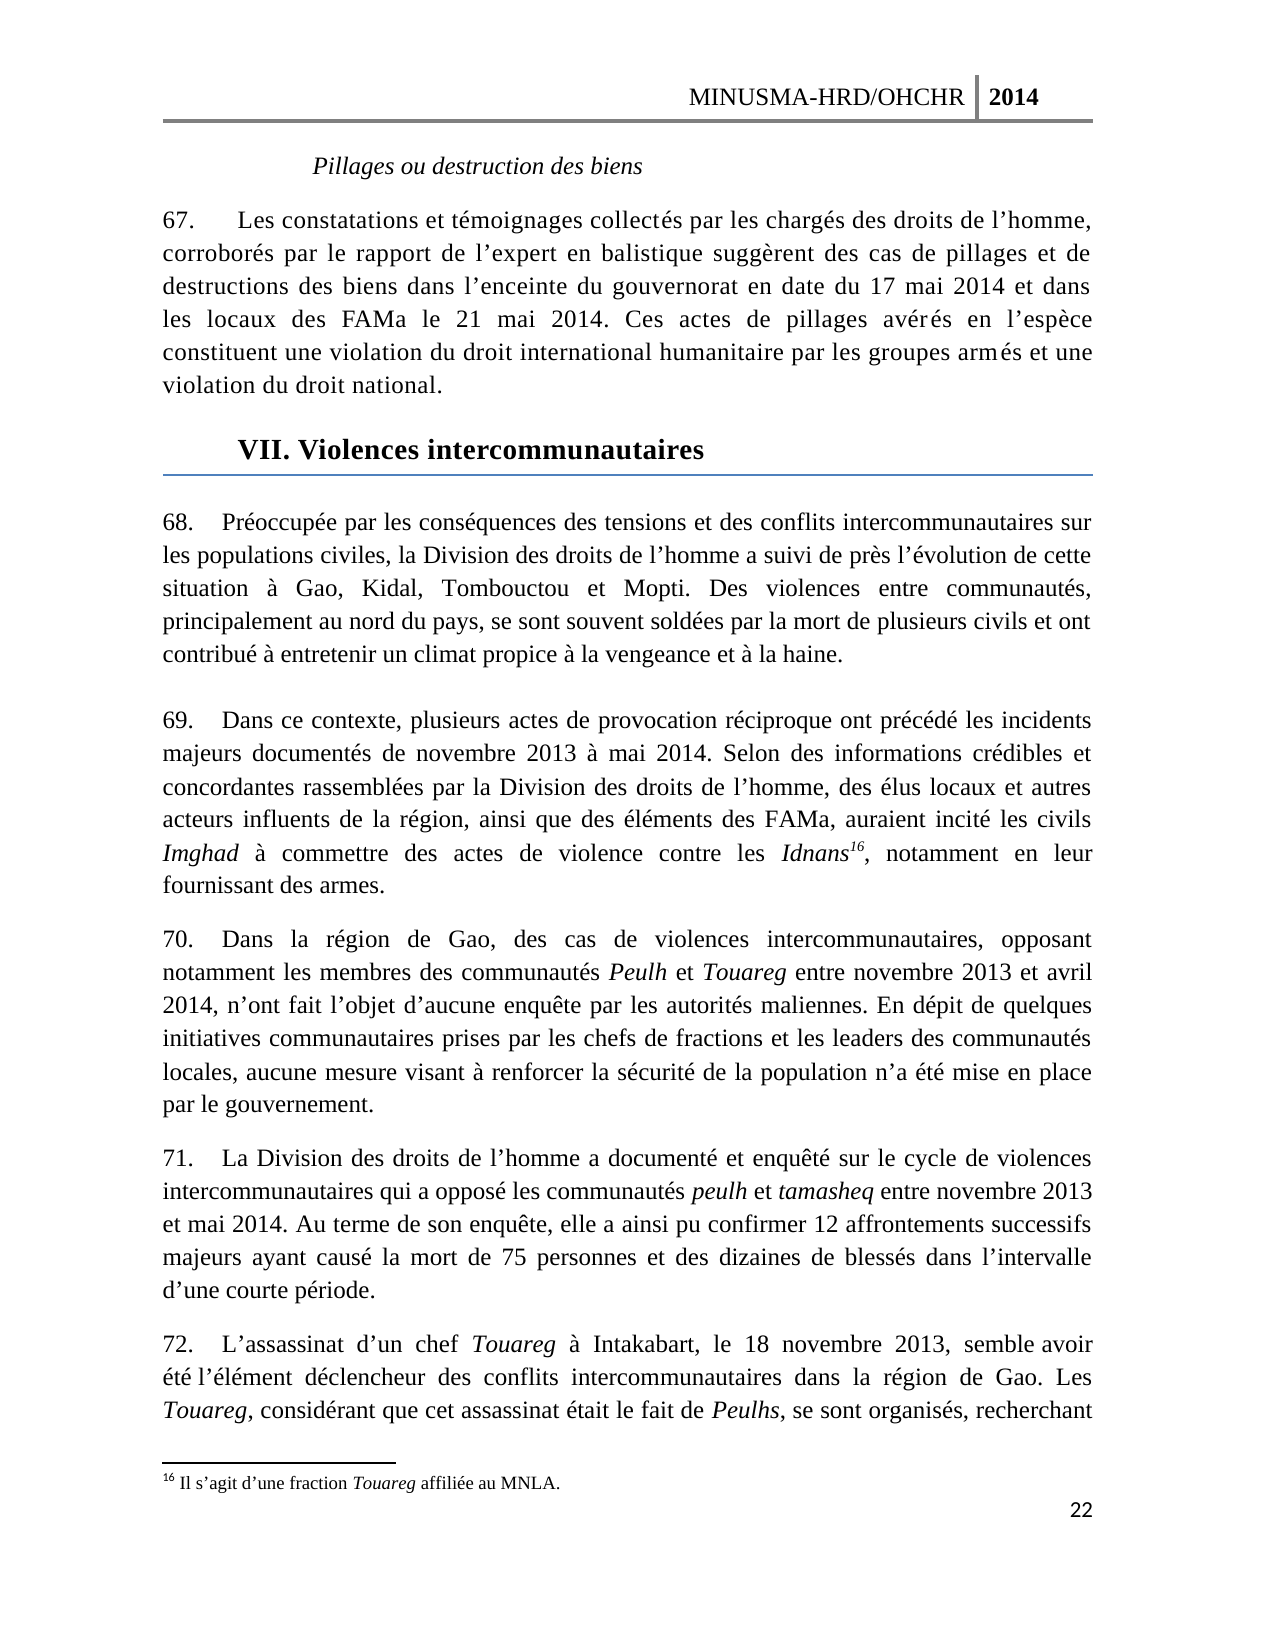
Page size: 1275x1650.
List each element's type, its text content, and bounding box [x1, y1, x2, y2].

title VII. Violences intercommunautaires [162, 432, 1093, 476]
text 68. Préoccupée par les conséquences des tensions et des conflits intercommunautaires sur les populations civiles, la Division des droits de l’homme a suivi de près l’évolution de cette situation à Gao, Kidal, Tombouctou et Mopti. Des violences entre communautés, principalement au nord du pays, se sont souvent soldées par la mort de plusieurs civils et ont contribué à entretenir un climat propice à la vengeance et à la haine. [162, 507, 1093, 668]
text 70. Dans la région de Gao, des cas de violences intercommunautaires, opposant notamment les membres des communautés Peulh et Touareg entre novembre 2013 et avril 2014, n’ont fait l’objet d’aucune enquête par les autorités maliennes. En dépit de quelques initiatives communautaires prises par les chefs de fractions et les leaders des communautés locales, aucune mesure visant à renforcer la sécurité de la population n’a été mise en place par le gouvernement. [162, 924, 1093, 1118]
text 69. Dans ce contexte, plusieurs actes de provocation réciproque ont précédé les incidents majeurs documentés de novembre 2013 à mai 2014. Selon des informations crédibles et concordantes rassemblées par la Division des droits de l’homme, des élus locaux et autres acteurs influents de la région, ainsi que des éléments des FAMa, auraient incité les civils Imghad à commettre des actes de violence contre les Idnans, notamment en leur fournissant des armes. [162, 706, 1093, 899]
text Pillages ou destruction des biens [237, 151, 1093, 180]
title 67. Les constatations et témoignages collectés par les chargés des droits de l’homme, corroborés par le rapport de l’expert en balistique suggèrent des cas de pillages et de destructions des biens dans l’enceinte du gouvernorat en date du 17 mai 2014 et dans les locaux des FAMa le 21 mai 2014. Ces actes de pillages avérés en l’espèce constituent une violation du droit international humanitaire par les groupes armés et une violation du droit national. [162, 205, 1093, 399]
text 71. La Division des droits de l’homme a documenté et enquêté sur le cycle de violences intercommunautaires qui a opposé les communautés peulh et tamasheq entre novembre 2013 et mai 2014. Au terme de son enquête, elle a ainsi pu confirmer 12 affrontements successifs majeurs ayant causé la mort de 75 personnes et des dizaines de blessés dans l’intervalle d’une courte période. [162, 1143, 1093, 1304]
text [162, 1329, 1093, 1424]
